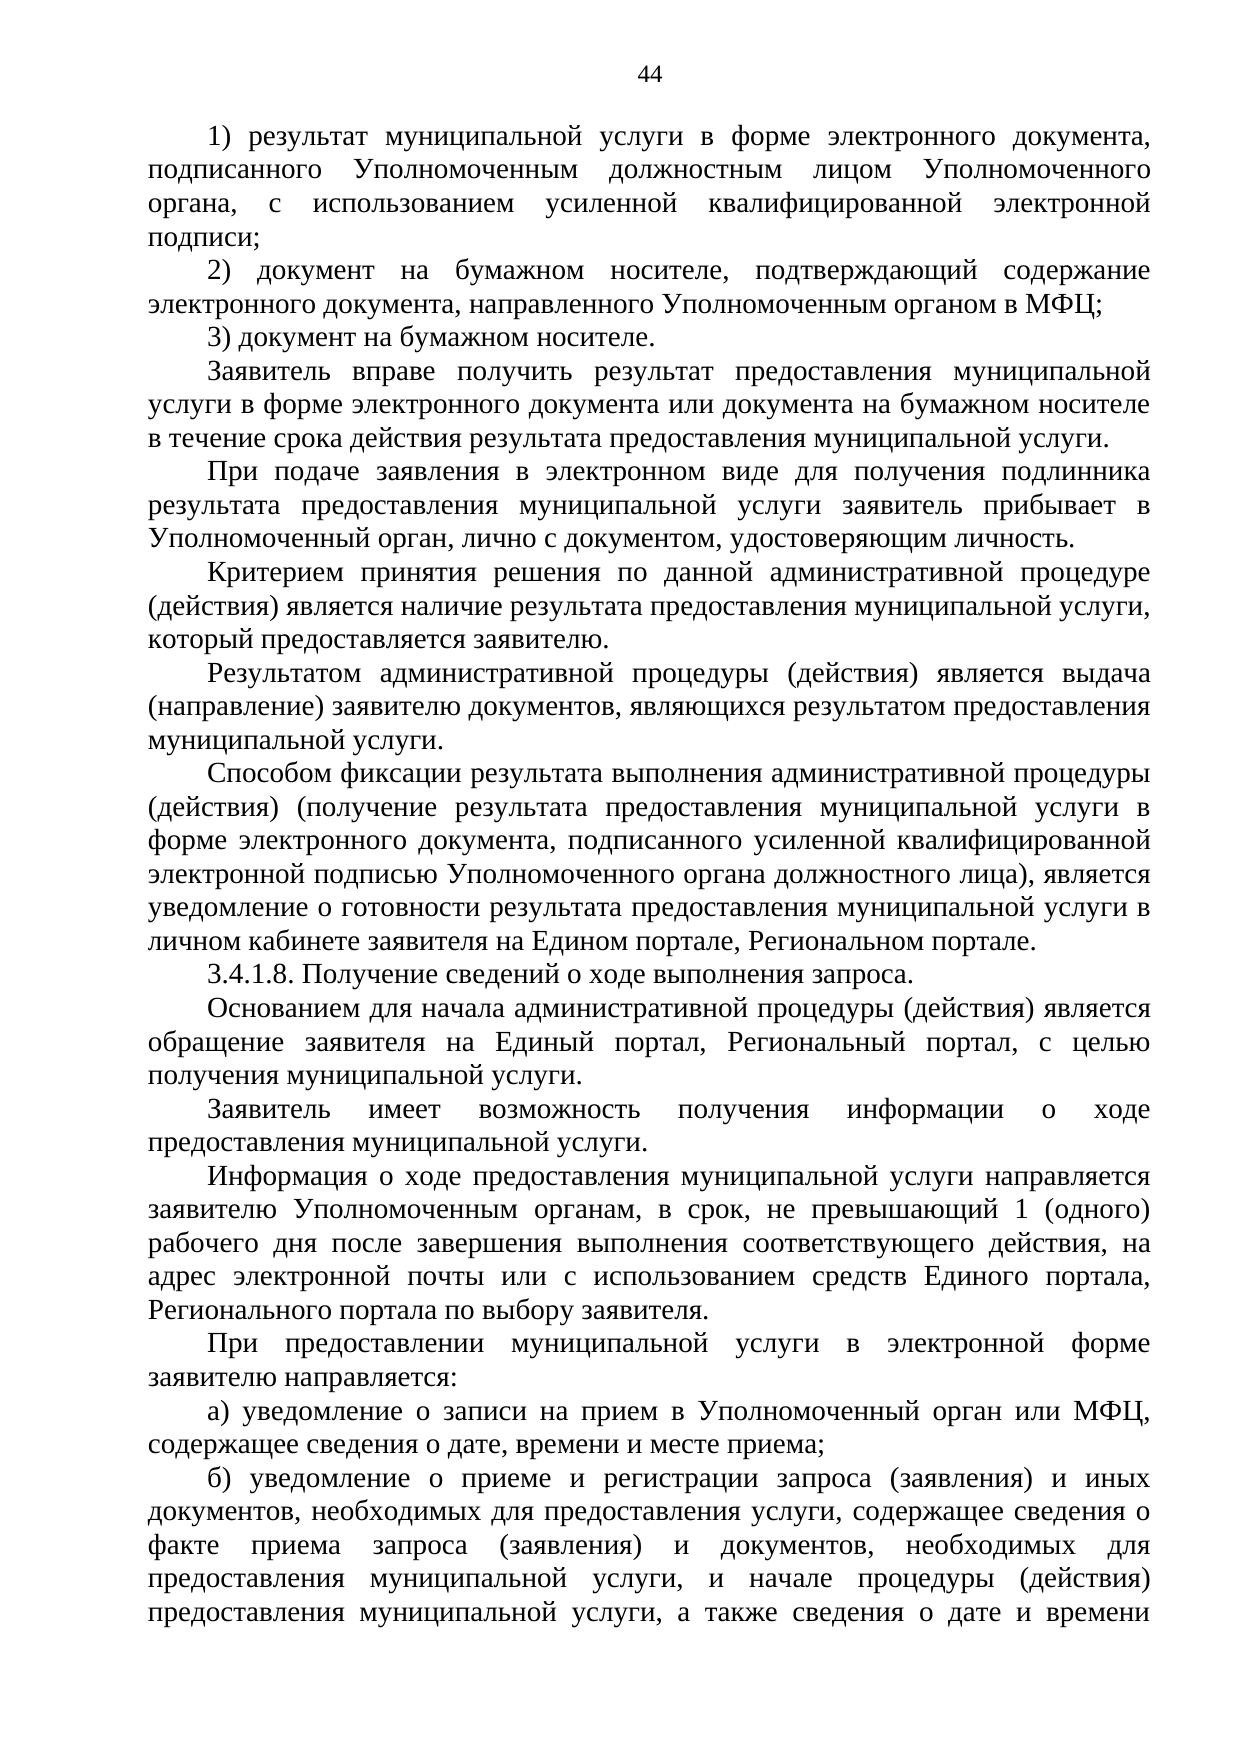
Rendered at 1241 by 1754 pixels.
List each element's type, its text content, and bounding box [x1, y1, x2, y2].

text Заявитель имеет возможность получения информации о ходе предоставления муниципальной услуги. [148, 1091, 1152, 1158]
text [148, 1460, 1152, 1627]
text При подаче заявления в электронном виде для получения подлинника результата предоставления муниципальной услуги заявитель прибывает в Уполномоченный орган, лично с документом, удостоверяющим личность. [148, 453, 1152, 554]
text При предоставлении муниципальной услуги в электронной форме заявителю направляется: [148, 1326, 1152, 1393]
text Критерием принятия решения по данной административной процедуре (действия) является наличие результата предоставления муниципальной услуги, который предоставляется заявителю. [148, 554, 1152, 655]
text Способом фиксации результата выполнения административной процедуры (действия) (получение результата предоставления муниципальной услуги в форме электронного документа, подписанного усиленной квалифицированной электронной подписью Уполномоченного органа должностного лица), является уведомление о готовности результата предоставления муниципальной услуги в личном кабинете заявителя на Едином портале, Региональном портале. [148, 755, 1152, 957]
text а) уведомление о записи на прием в Уполномоченный орган или МФЦ, содержащее сведения о дате, времени и месте приема; [148, 1393, 1152, 1460]
text 1) результат муниципальной услуги в форме электронного документа, подписанного Уполномоченным должностным лицом Уполномоченного органа, с использованием усиленной квалифицированной электронной подписи; [148, 118, 1152, 252]
text Основанием для начала административной процедуры (действия) является обращение заявителя на Единый портал, Региональный портал, с целью получения муниципальной услуги. [148, 990, 1152, 1091]
text Заявитель вправе получить результат предоставления муниципальной услуги в форме электронного документа или документа на бумажном носителе в течение срока действия результата предоставления муниципальной услуги. [148, 353, 1152, 453]
text 3) документ на бумажном носителе. [148, 319, 1152, 353]
text 2) документ на бумажном носителе, подтверждающий содержание электронного документа, направленного Уполномоченным органом в МФЦ; [148, 252, 1152, 319]
text Информация о ходе предоставления муниципальной услуги направляется заявителю Уполномоченным органам, в срок, не превышающий 1 (одного) рабочего дня после завершения выполнения соответствующего действия, на адрес электронной почты или с использованием средств Единого портала, Регионального портала по выбору заявителя. [148, 1158, 1152, 1326]
text Результатом административной процедуры (действия) является выдача (направление) заявителю документов, являющихся результатом предоставления муниципальной услуги. [148, 655, 1152, 755]
text 3.4.1.8. Получение сведений о ходе выполнения запроса. [148, 957, 1152, 990]
